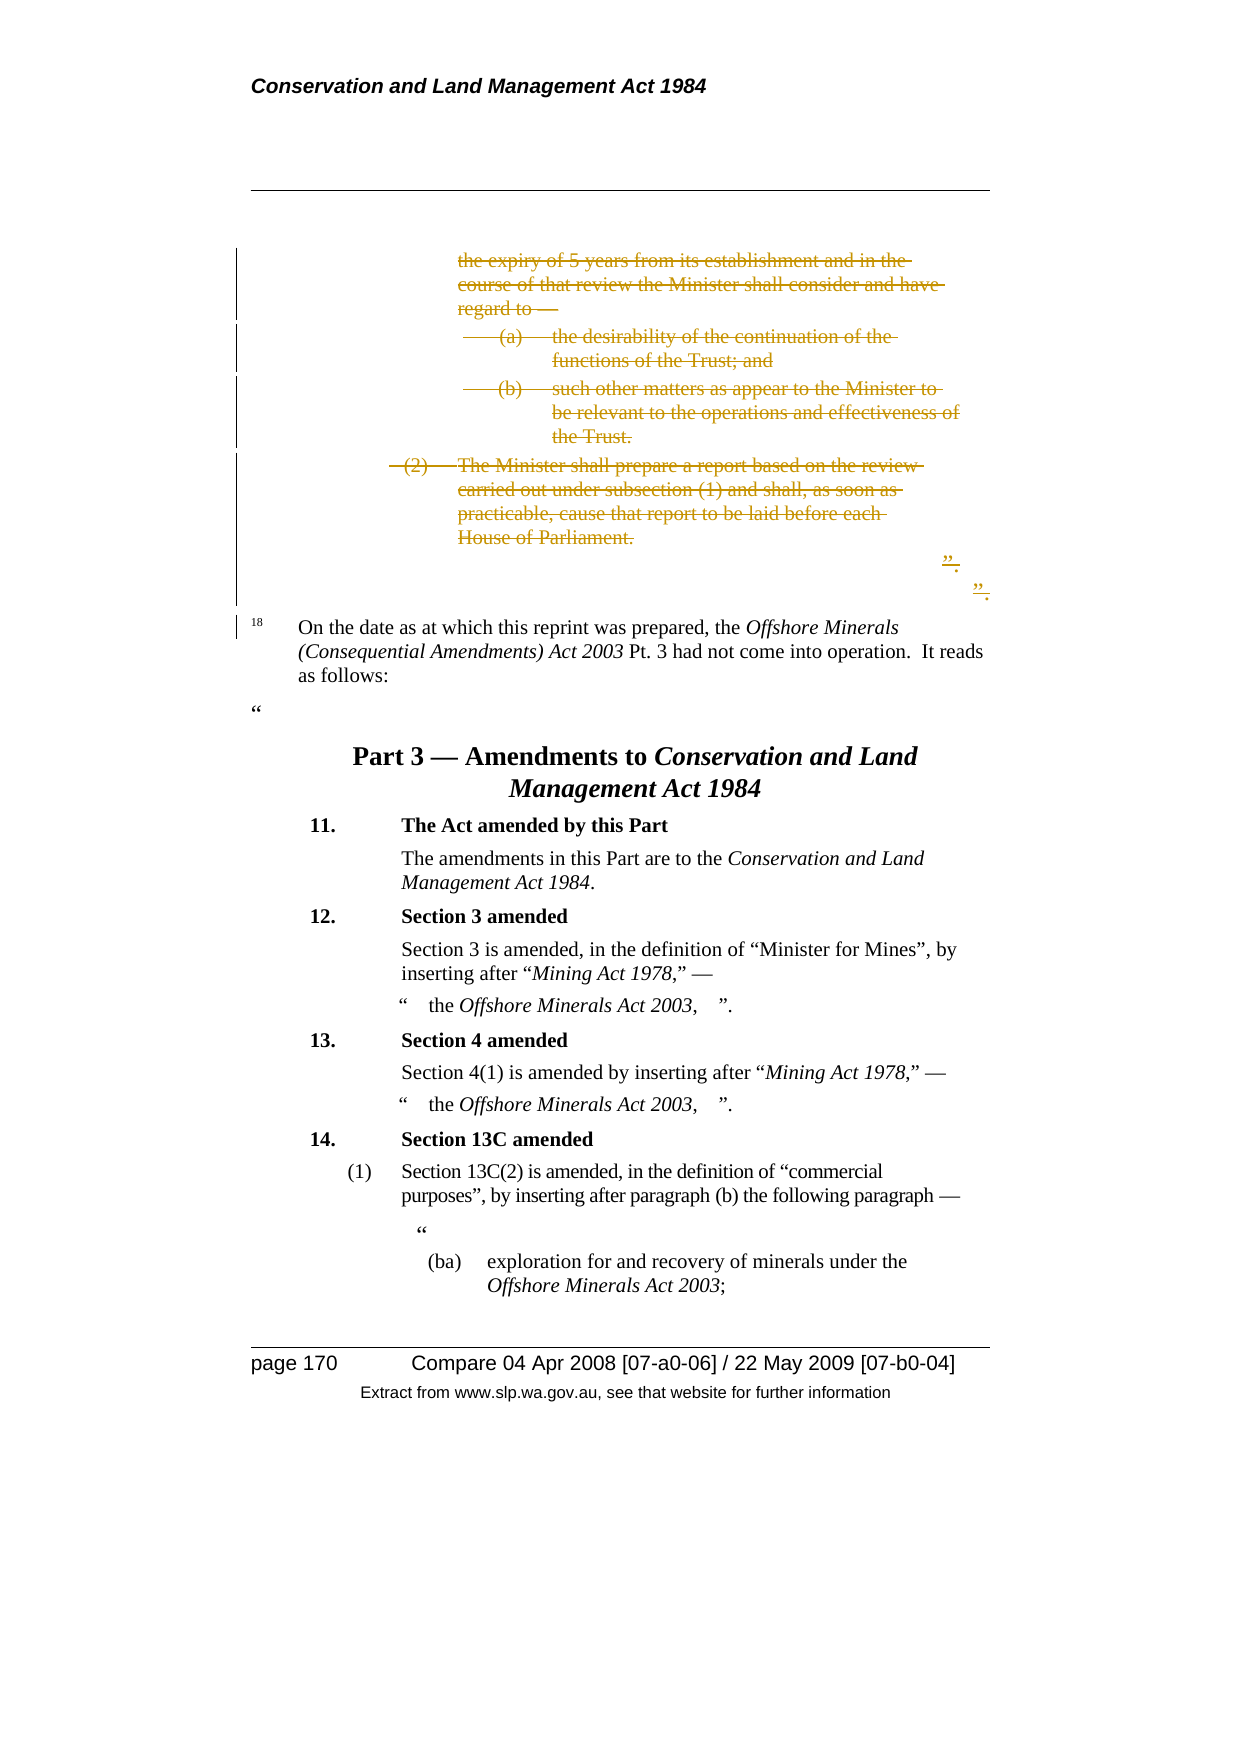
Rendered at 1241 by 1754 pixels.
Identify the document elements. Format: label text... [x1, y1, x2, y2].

subtitle 13. Section 4 amended [309, 1027, 960, 1052]
subtitle Part 3 — Amendments to Conservation and Land Management Act 1984 [309, 741, 960, 803]
text “ the Offshore Minerals Act 2003, ”. [309, 993, 960, 1017]
subtitle 12. Section 3 amended [309, 904, 960, 928]
text 18 On the date as at which this reprint was prepared, the Offshore Minerals (Consequential Amendments) Act 2003 Pt. 3 had not come into operation. It reads as follows: [251, 614, 990, 687]
text Section 4(1) is amended by inserting after “Mining Act 1978,” — [312, 1060, 960, 1084]
subtitle 11. The Act amended by this Part [309, 813, 960, 837]
text (ba) exploration for and recovery of minerals under the Offshore Minerals Act 2003; [309, 1248, 960, 1297]
text “ [416, 1220, 990, 1248]
text “ the Offshore Minerals Act 2003, ”. [309, 1092, 960, 1116]
text Section 3 is amended, in the definition of “Minister for Mines”, by inserting after “Mining Act 1978,” — [312, 937, 960, 985]
text (1) Section 13C(2) is amended, in the definition of “commercial purposes”, by inserting after paragraph (b) the following paragraph — [312, 1159, 960, 1207]
subtitle 14. Section 13C amended [309, 1127, 960, 1151]
text “ [251, 699, 990, 728]
text The amendments in this Part are to the Conservation and Land Management Act 1984. [312, 846, 960, 894]
